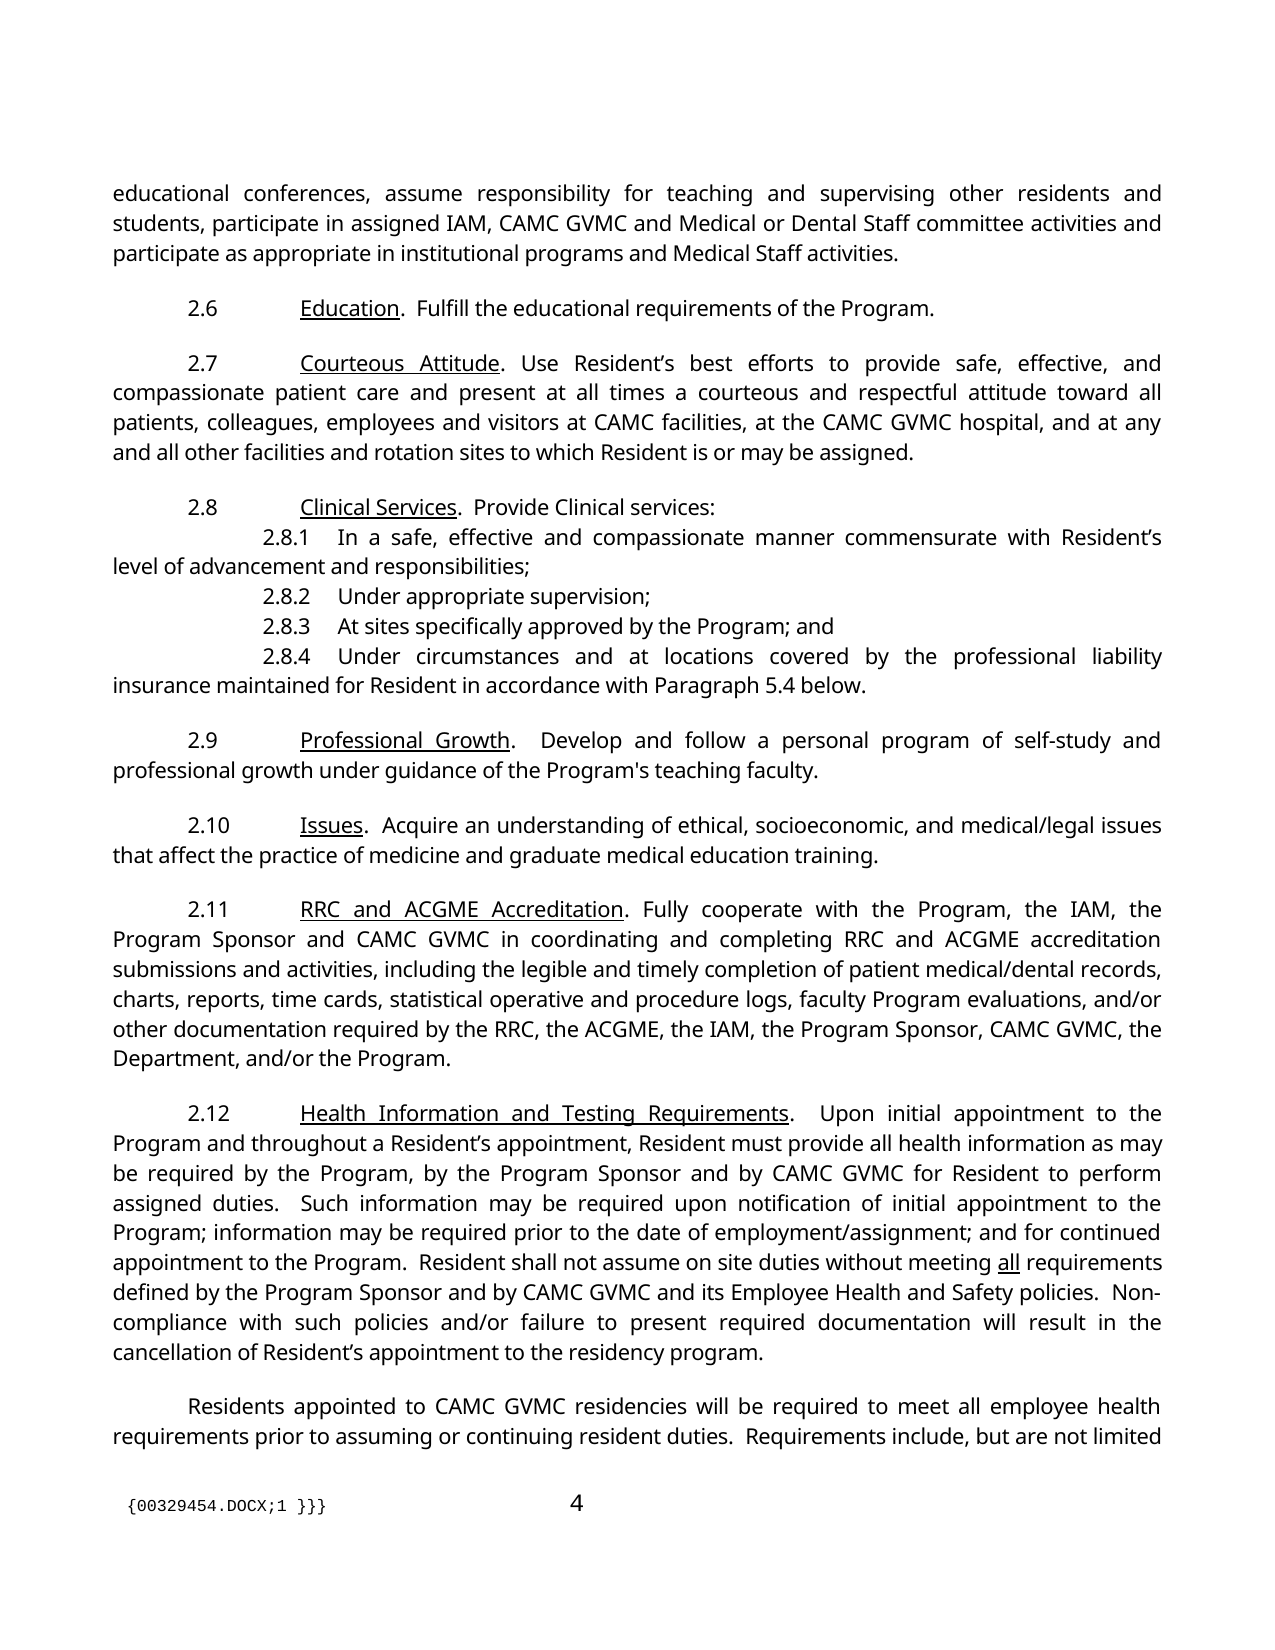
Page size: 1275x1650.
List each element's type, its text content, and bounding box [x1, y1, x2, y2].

text 2.8.2 Under appropriate supervision; [112, 581, 1162, 611]
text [112, 1391, 1162, 1451]
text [112, 178, 1162, 268]
text 2.12 Health Information and Testing Requirements. Upon initial appointment to the Program and throughout a Resident’s appointment, Resident must provide all health information as may be required by the Program, by the Program Sponsor and by CAMC GVMC for Resident to perform assigned duties. Such information may be required upon notification of initial appointment to the Program; information may be required prior to the date of employment/assignment; and for continued appointment to the Program. Resident shall not assume on site duties without meeting all requirements defined by the Program Sponsor and by CAMC GVMC and its Employee Health and Safety policies. Non-compliance with such policies and/or failure to present required documentation will result in the cancellation of Resident’s appointment to the residency program. [112, 1098, 1162, 1366]
text 2.8.4 Under circumstances and at locations covered by the professional liability insurance maintained for Resident in accordance with Paragraph 5.4 below. [112, 641, 1162, 700]
text 2.9 Professional Growth. Develop and follow a personal program of self-study and professional growth under guidance of the Program's teaching faculty. [112, 725, 1162, 785]
text 2.6 Education. Fulfill the educational requirements of the Program. [112, 293, 1162, 322]
text 2.8 Clinical Services. Provide Clinical services: [112, 492, 1162, 521]
text 2.8.1 In a safe, effective and compassionate manner commensurate with Resident’s level of advancement and responsibilities; [112, 521, 1162, 581]
text 2.7 Courteous Attitude. Use Resident’s best efforts to provide safe, effective, and compassionate patient care and present at all times a courteous and respectful attitude toward all patients, colleagues, employees and visitors at CAMC facilities, at the CAMC GVMC hospital, and at any and all other facilities and rotation sites to which Resident is or may be assigned. [112, 347, 1162, 467]
text 2.11 RRC and ACGME Accreditation. Fully cooperate with the Program, the IAM, the Program Sponsor and CAMC GVMC in coordinating and completing RRC and ACGME accreditation submissions and activities, including the legible and timely completion of patient medical/dental records, charts, reports, time cards, statistical operative and procedure logs, faculty Program evaluations, and/or other documentation required by the RRC, the ACGME, the IAM, the Program Sponsor, CAMC GVMC, the Department, and/or the Program. [112, 894, 1162, 1073]
text 2.8.3 At sites specifically approved by the Program; and [112, 611, 1162, 641]
text 2.10 Issues. Acquire an understanding of ethical, socioeconomic, and medical/legal issues that affect the practice of medicine and graduate medical education training. [112, 810, 1162, 869]
